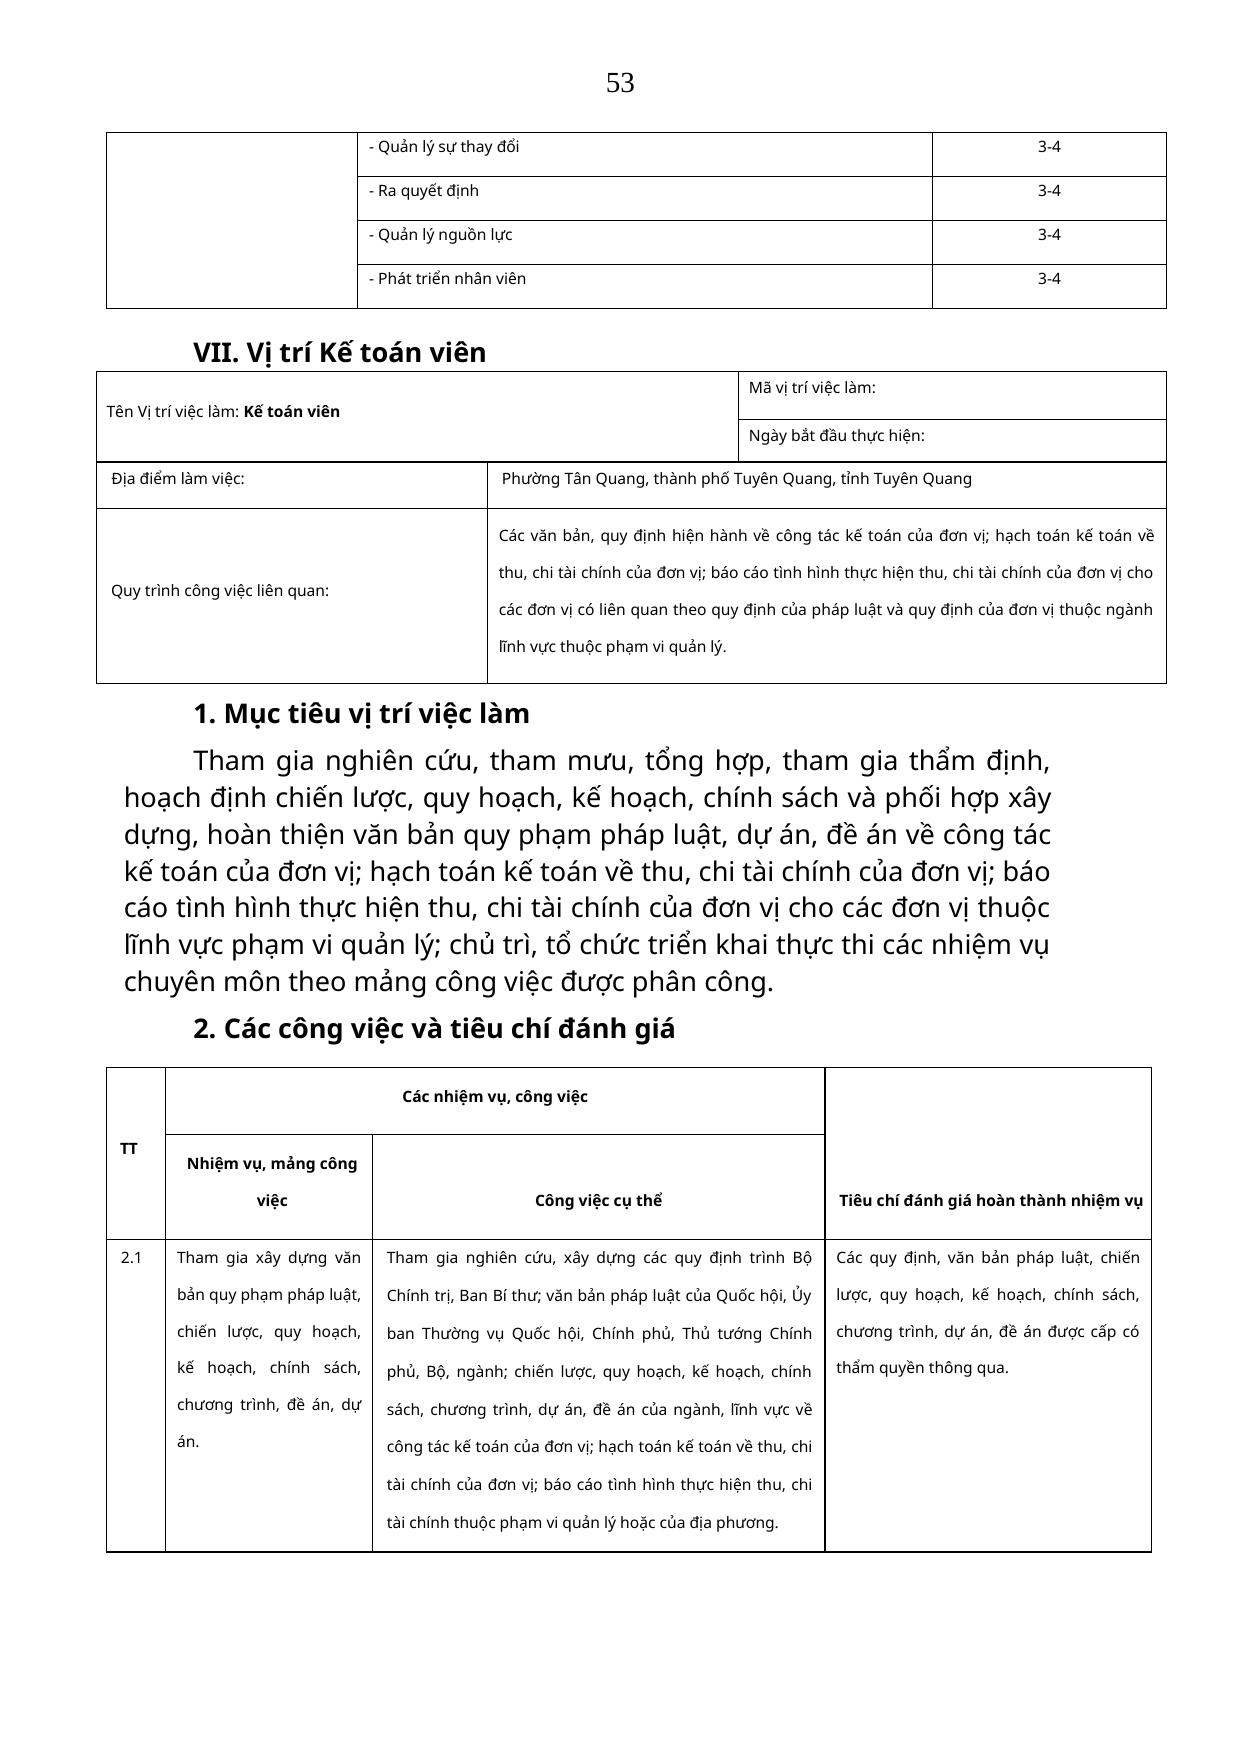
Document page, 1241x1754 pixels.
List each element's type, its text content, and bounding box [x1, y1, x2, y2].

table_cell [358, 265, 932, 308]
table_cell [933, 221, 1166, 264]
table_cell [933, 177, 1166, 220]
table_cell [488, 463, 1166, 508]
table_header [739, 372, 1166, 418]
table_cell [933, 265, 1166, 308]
text Tham gia nghiên cứu, tham mưu, tổng hợp, tham gia thẩm định, hoạch định chiến lược, quy hoạch, kế hoạch, chính sách và phối hợp xây dựng, hoàn thiện văn bản quy phạm pháp luật, dự án, đề án về công tác kế toán của đơn vị; hạch toán kế toán về thu, chi tài chính của đơn vị; báo cáo tình hình thực hiện thu, chi tài chính của đơn vị cho các đơn vị thuộc lĩnh vực phạm vi quản lý; chủ trì, tổ chức triển khai thực thi các nhiệm vụ chuyên môn theo mảng công việc được phân công. [122, 741, 1052, 999]
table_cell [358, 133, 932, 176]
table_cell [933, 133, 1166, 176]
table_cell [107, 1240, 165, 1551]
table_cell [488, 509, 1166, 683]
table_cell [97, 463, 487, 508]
text 2. Các công việc và tiêu chí đánh giá [122, 1010, 1052, 1047]
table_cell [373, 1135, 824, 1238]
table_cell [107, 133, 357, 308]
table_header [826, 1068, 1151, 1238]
text 1. Mục tiêu vị trí việc làm [147, 694, 1122, 731]
text VII. Vị trí Kế toán viên [124, 334, 1122, 371]
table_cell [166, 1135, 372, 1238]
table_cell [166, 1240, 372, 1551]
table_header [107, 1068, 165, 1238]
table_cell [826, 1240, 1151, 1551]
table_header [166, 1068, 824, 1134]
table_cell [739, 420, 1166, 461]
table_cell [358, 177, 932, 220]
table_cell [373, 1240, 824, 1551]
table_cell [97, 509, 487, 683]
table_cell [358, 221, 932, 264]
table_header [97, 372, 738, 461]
